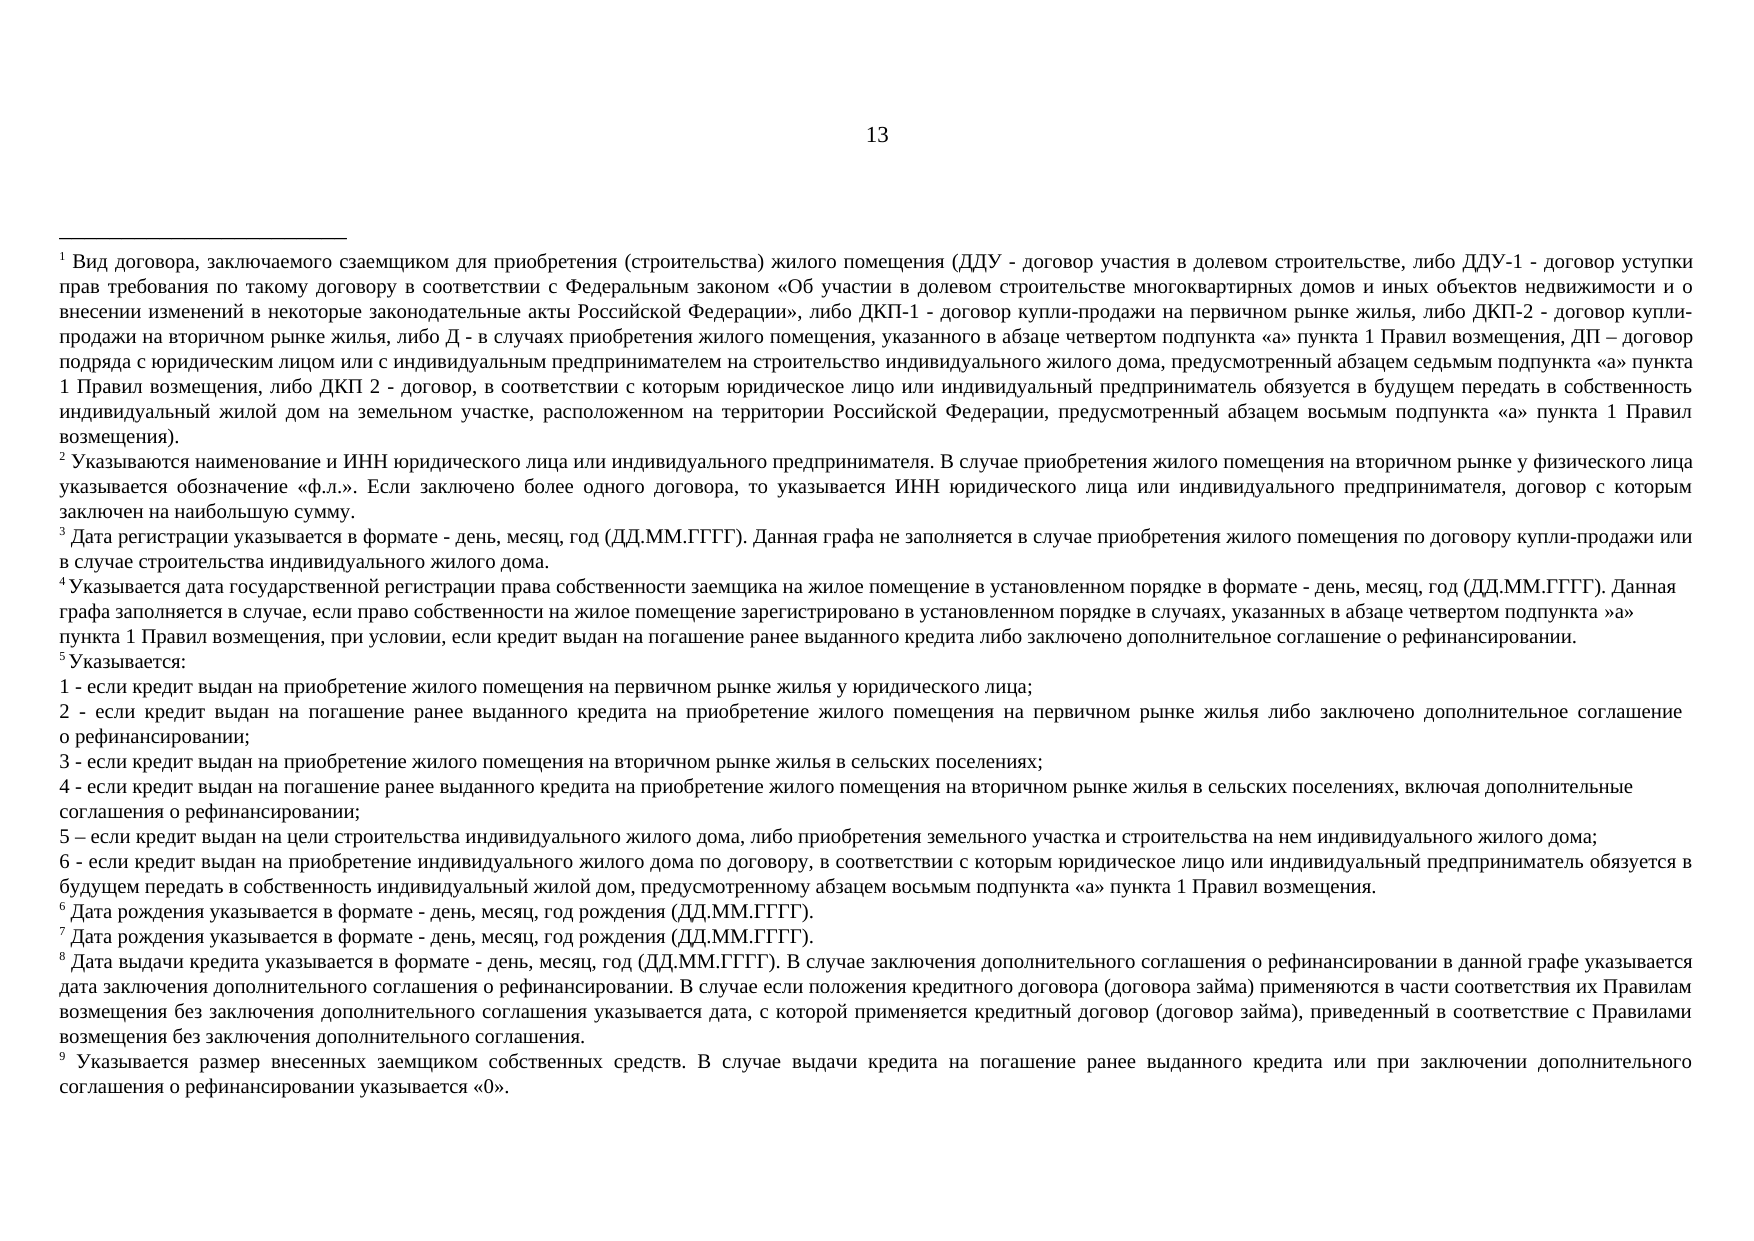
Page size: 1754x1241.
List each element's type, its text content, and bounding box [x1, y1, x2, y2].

text _______________________ [59, 213, 1695, 248]
text 8 Дата выдачи кредита указывается в формате - день, месяц, год (ДД.ММ.ГГГГ). В случае заключения дополнительного соглашения о рефинансировании в данной графе указывается дата заключения дополнительного соглашения о рефинансировании. В случае если положения кредитного договора (договора займа) применяются в части соответствия их Правилам возмещения без заключения дополнительного соглашения указывается дата, с которой применяется кредитный договор (договор займа), приведенный в соответствие с Правилами возмещения без заключения дополнительного соглашения. [59, 948, 1695, 1048]
text 5 – если кредит выдан на цели строительства индивидуального жилого дома, либо приобретения земельного участка и строительства на нем индивидуального жилого дома; [59, 823, 1695, 848]
text 3 - если кредит выдан на приобретение жилого помещения на вторичном рынке жилья в сельских поселениях; [59, 748, 1695, 773]
text 4 Указывается дата государственной регистрации права собственности заемщика на жилое помещение в установленном порядке в формате - день, месяц, год (ДД.ММ.ГГГГ). Данная графа заполняется в случае, если право собственности на жилое помещение зарегистрировано в установленном порядке в случаях, указанных в абзаце четвертом подпункта »а» пункта 1 Правил возмещения, при условии, если кредит выдан на погашение ранее выданного кредита либо заключено дополнительное соглашение о рефинансировании. [59, 573, 1695, 648]
text 7 Дата рождения указывается в формате - день, месяц, год рождения (ДД.ММ.ГГГГ). [59, 923, 1695, 948]
text 6 - если кредит выдан на приобретение индивидуального жилого дома по договору, в соответствии с которым юридическое лицо или индивидуальный предприниматель обязуется в будущем передать в собственность индивидуальный жилой дом, предусмотренному абзацем восьмым подпункта «а» пункта 1 Правил возмещения. [59, 848, 1695, 898]
text 1 Вид договора, заключаемого сзаемщиком для приобретения (строительства) жилого помещения (ДДУ - договор участия в долевом строительстве, либо ДДУ-1 - договор уступки прав требования по такому договору в соответствии с Федеральным законом «Об участии в долевом строительстве многоквартирных домов и иных объектов недвижимости и о внесении изменений в некоторые законодательные акты Российской Федерации», либо ДКП-1 - договор купли-продажи на первичном рынке жилья, либо ДКП-2 - договор купли-продажи на вторичном рынке жилья, либо Д - в случаях приобретения жилого помещения, указанного в абзаце четвертом подпункта «а» пункта 1 Правил возмещения, ДП – договор подряда с юридическим лицом или с индивидуальным предпринимателем на строительство индивидуального жилого дома, предусмотренный абзацем седьмым подпункта «а» пункта 1 Правил возмещения, либо ДКП 2 - договор, в соответствии с которым юридическое лицо или индивидуальный предприниматель обязуется в будущем передать в собственность индивидуальный жилой дом на земельном участке, расположенном на территории Российской Федерации, предусмотренный абзацем восьмым подпункта «а» пункта 1 Правил возмещения). [59, 248, 1695, 448]
text 2 Указываются наименование и ИНН юридического лица или индивидуального предпринимателя. В случае приобретения жилого помещения на вторичном рынке у физического лица указывается обозначение «ф.л.». Если заключено более одного договора, то указывается ИНН юридического лица или индивидуального предпринимателя, договор с которым заключен на наибольшую сумму. [59, 448, 1695, 523]
text 2 - если кредит выдан на погашение ранее выданного кредита на приобретение жилого помещения на первичном рынке жилья либо заключено дополнительное соглашение о рефинансировании; [59, 698, 1695, 748]
text 3 Дата регистрации указывается в формате - день, месяц, год (ДД.ММ.ГГГГ). Данная графа не заполняется в случае приобретения жилого помещения по договору купли-продажи или в случае строительства индивидуального жилого дома. [59, 523, 1695, 573]
text 9 Указывается размер внесенных заемщиком собственных средств. В случае выдачи кредита на погашение ранее выданного кредита или при заключении дополнительного соглашения о рефинансировании указывается «0». [59, 1048, 1695, 1098]
text 4 - если кредит выдан на погашение ранее выданного кредита на приобретение жилого помещения на вторичном рынке жилья в сельских поселениях, включая дополнительные соглашения о рефинансировании; [59, 773, 1695, 823]
text 6 Дата рождения указывается в формате - день, месяц, год рождения (ДД.ММ.ГГГГ). [59, 898, 1695, 923]
text 5 Указывается: [59, 648, 1695, 673]
text 1 - если кредит выдан на приобретение жилого помещения на первичном рынке жилья у юридического лица; [59, 673, 1695, 698]
